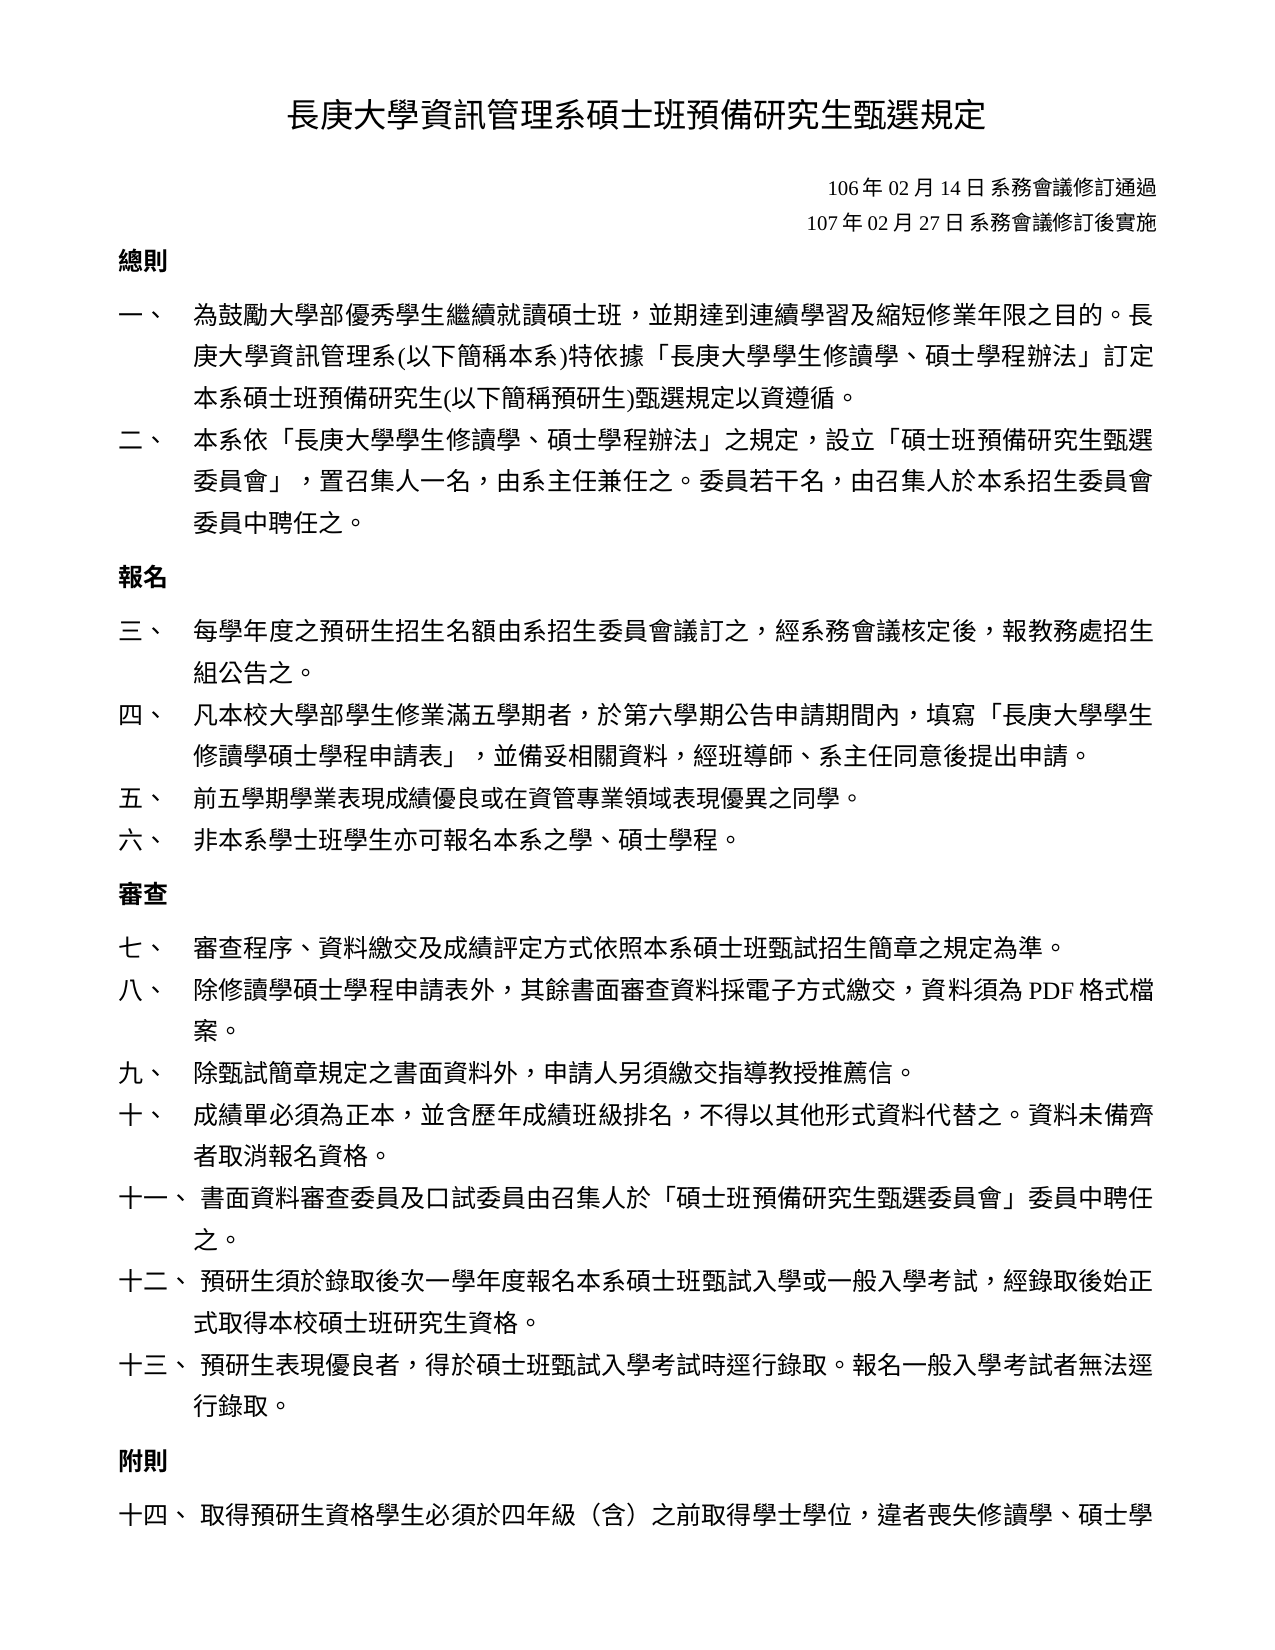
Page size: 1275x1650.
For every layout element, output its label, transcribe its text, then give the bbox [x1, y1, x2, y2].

list 除甄試簡章規定之書面資料外，申請人另須繳交指導教授推薦信。 [118, 1053, 1155, 1090]
text 總則 [118, 241, 1157, 277]
list 成績單必須為正本，並含歷年成績班級排名，不得以其他形式資料代替之。資料未備齊者取消報名資格。 [118, 1095, 1155, 1173]
text 審查 [118, 874, 1157, 911]
list 前五學期學業表現成績優良或在資管專業領域表現優異之同學。 [118, 778, 1155, 815]
list 書面資料審查委員及口試委員由召集人於「碩士班預備研究生甄選委員會」委員中聘任之。 [118, 1178, 1155, 1256]
text 報名 [118, 558, 1157, 594]
text 107年 02 月 27日 系務會議修訂後實施 [118, 206, 1157, 237]
list 凡本校大學部學生修業滿五學期者，於第六學期公告申請期間內，填寫「長庚大學學生修讀學碩士學程申請表」，並備妥相關資料，經班導師、系主任同意後提出申請。 [118, 695, 1155, 773]
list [118, 1495, 1155, 1531]
list 預研生須於錄取後次一學年度報名本系碩士班甄試入學或一般入學考試，經錄取後始正式取得本校碩士班研究生資格。 [118, 1262, 1155, 1340]
list 除修讀學碩士學程申請表外，其餘書面審查資料採電子方式繳交，資料須為PDF格式檔案。 [118, 970, 1155, 1048]
text 長庚大學資訊管理系碩士班預備研究生甄選規定 [118, 89, 1155, 137]
list 預研生表現優良者，得於碩士班甄試入學考試時逕行錄取。報名一般入學考試者無法逕行錄取。 [118, 1345, 1155, 1423]
list 審查程序、資料繳交及成績評定方式依照本系碩士班甄試招生簡章之規定為準。 [118, 928, 1155, 965]
list 非本系學士班學生亦可報名本系之學、碩士學程。 [118, 820, 1155, 856]
list 每學年度之預研生招生名額由系招生委員會議訂之，經系務會議核定後，報教務處招生組公告之。 [118, 612, 1155, 690]
text 106年 02 月 14日 系務會議修訂通過 [118, 172, 1157, 202]
list 為鼓勵大學部優秀學生繼續就讀碩士班，並期達到連續學習及縮短修業年限之目的。長庚大學資訊管理系(以下簡稱本系)特依據「長庚大學學生修讀學、碩士學程辦法」訂定本系碩士班預備研究生(以下簡稱預研生)甄選規定以資遵循。 [118, 295, 1155, 415]
text 附則 [118, 1441, 1157, 1477]
list 本系依「長庚大學學生修讀學、碩士學程辦法」之規定，設立「碩士班預備研究生甄選委員會」，置召集人一名，由系主任兼任之。委員若干名，由召集人於本系招生委員會委員中聘任之。 [118, 420, 1155, 540]
